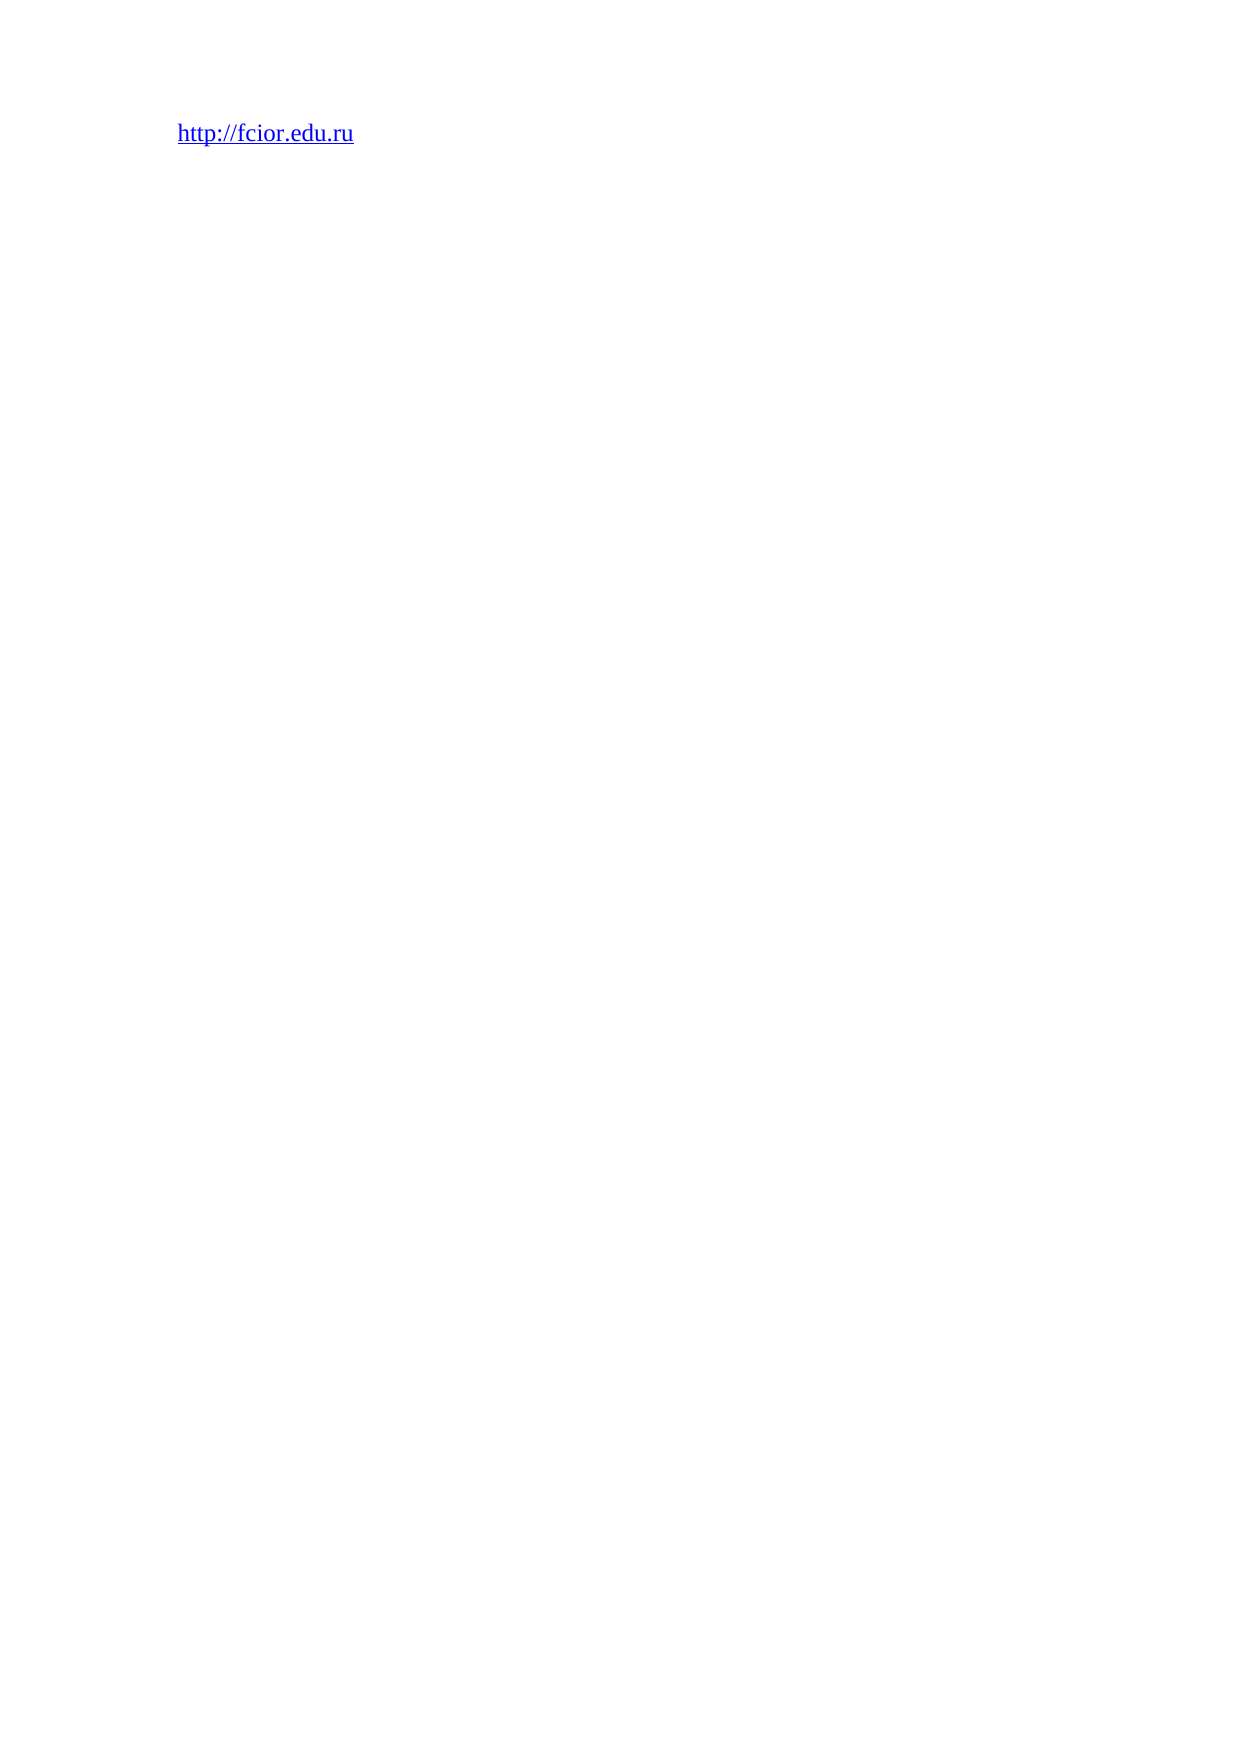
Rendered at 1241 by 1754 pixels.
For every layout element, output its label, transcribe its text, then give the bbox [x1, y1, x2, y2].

text http://fcior.edu.ru [177, 118, 1152, 147]
